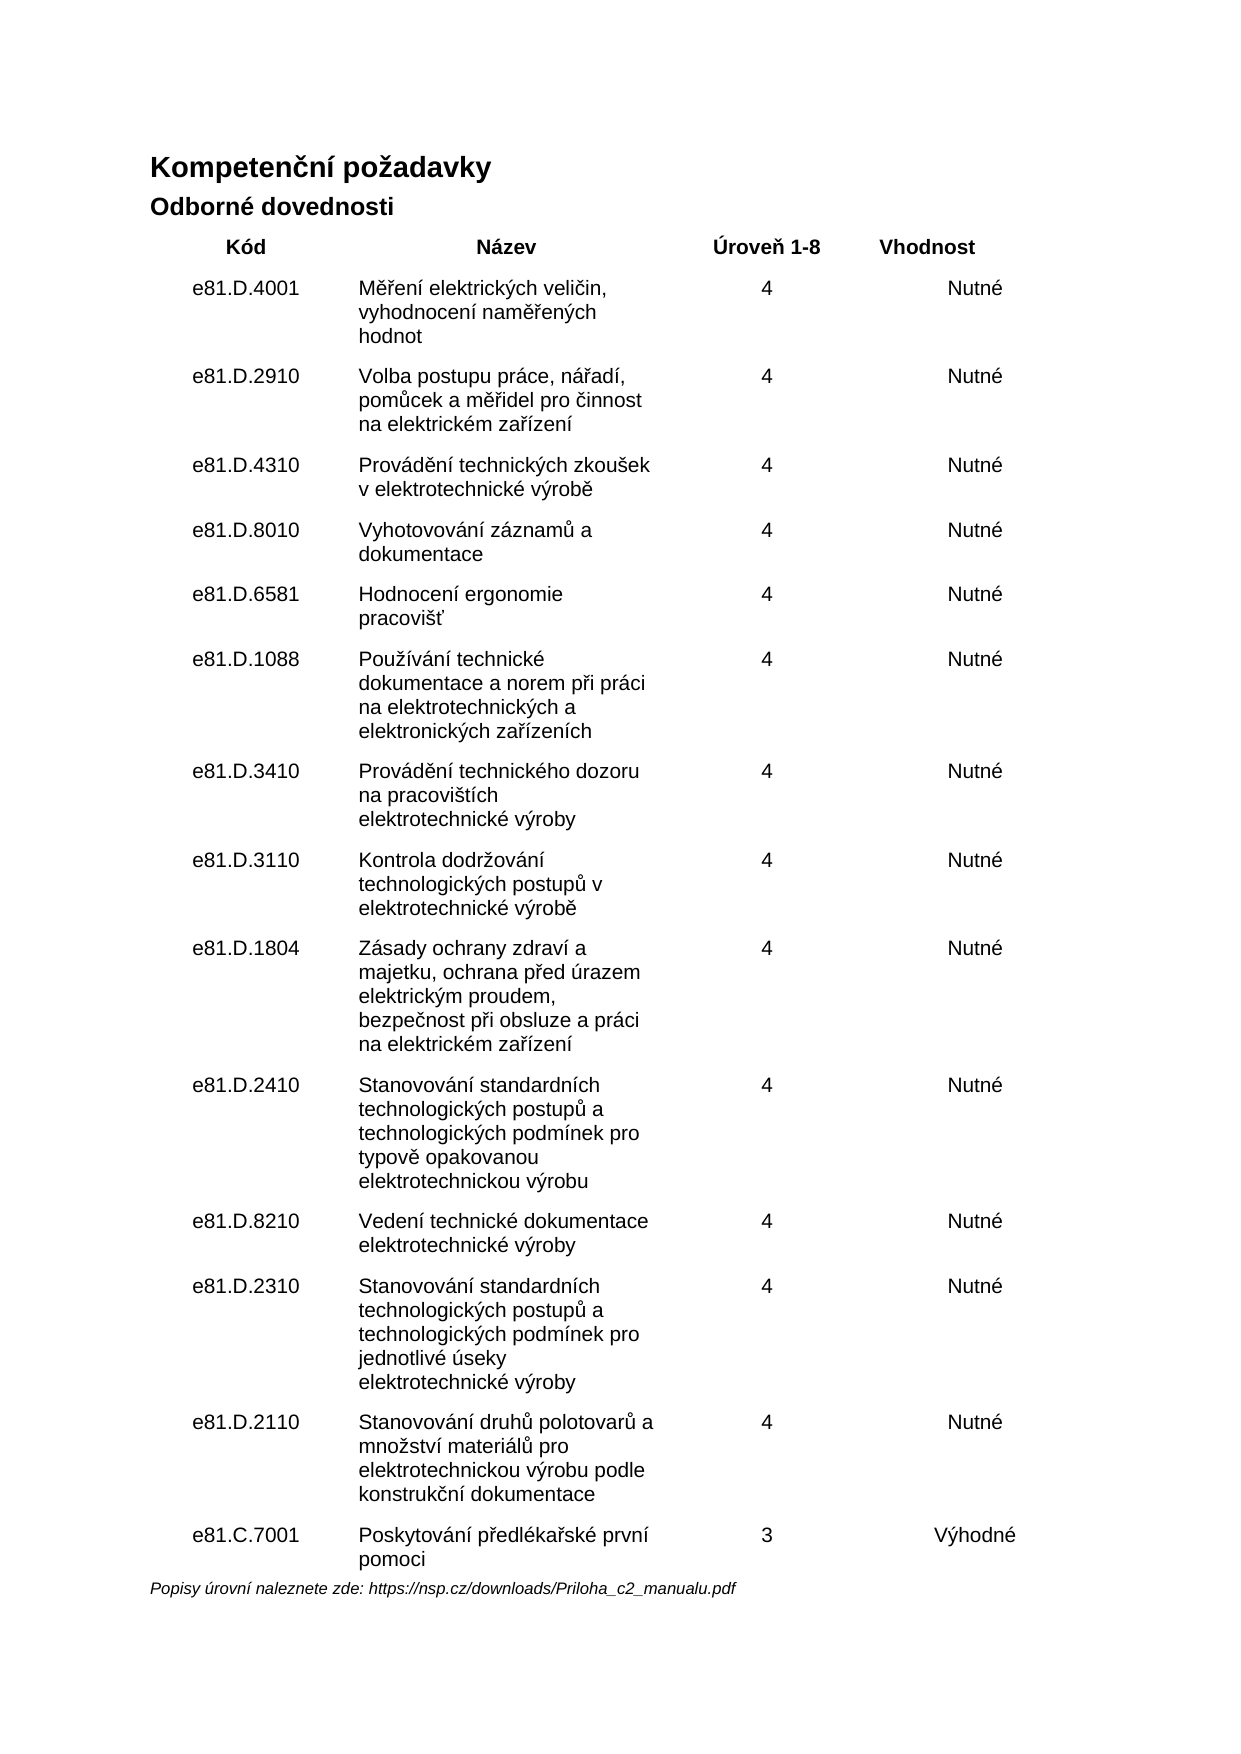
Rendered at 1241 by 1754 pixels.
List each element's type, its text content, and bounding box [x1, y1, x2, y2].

table_cell Nutné [871, 1201, 1079, 1265]
table_cell e81.D.2110 [142, 1402, 350, 1514]
table_cell e81.D.4310 [142, 445, 350, 509]
table_cell e81.D.3110 [142, 839, 350, 928]
table_cell e81.D.4001 [142, 268, 350, 356]
table_cell Provádění technických zkoušek v elektrotechnické výrobě [350, 445, 662, 509]
text Popisy úrovní naleznete zde: https://nsp.cz/downloads/Priloha_c2_manualu.pdf [150, 1579, 1090, 1598]
table_cell e81.D.8210 [142, 1201, 350, 1265]
table_cell e81.D.3410 [142, 751, 350, 839]
table_cell Vyhotovování záznamů a dokumentace [350, 509, 662, 574]
table_cell Stanovování standardních technologických postupů a technologických podmínek pro typově opakovanou elektrotechnickou výrobu [350, 1064, 662, 1201]
table_cell 4 [663, 356, 871, 444]
table_cell Poskytování předlékařské první pomoci [350, 1514, 662, 1579]
table_cell Vedení technické dokumentace elektrotechnické výroby [350, 1201, 662, 1265]
table_cell Výhodné [871, 1514, 1079, 1579]
table_cell Nutné [871, 928, 1079, 1064]
subtitle Kompetenční požadavky [150, 150, 1090, 183]
table_cell 4 [663, 1265, 871, 1402]
table_header Vhodnost [871, 227, 1079, 267]
table_cell 4 [663, 268, 871, 356]
table_cell 4 [663, 638, 871, 751]
table_cell Stanovování standardních technologických postupů a technologických podmínek pro jednotlivé úseky elektrotechnické výroby [350, 1265, 662, 1402]
table_cell Provádění technického dozoru na pracovištích elektrotechnické výroby [350, 751, 662, 839]
table_cell Nutné [871, 1265, 1079, 1402]
table_cell Kontrola dodržování technologických postupů v elektrotechnické výrobě [350, 839, 662, 928]
table_cell Nutné [871, 268, 1079, 356]
table_cell 4 [663, 839, 871, 928]
table_cell 4 [663, 509, 871, 574]
table_cell 4 [663, 751, 871, 839]
table_cell e81.D.2910 [142, 356, 350, 444]
table_cell e81.D.2310 [142, 1265, 350, 1402]
table_cell Nutné [871, 751, 1079, 839]
table_cell 4 [663, 1201, 871, 1265]
table_cell Hodnocení ergonomie pracovišť [350, 574, 662, 638]
table_header Kód [142, 227, 350, 267]
table_cell Stanovování druhů polotovarů a množství materiálů pro elektrotechnickou výrobu podle konstrukční dokumentace [350, 1402, 662, 1514]
table_cell Nutné [871, 1402, 1079, 1514]
table_header Název [350, 227, 662, 267]
table_cell 4 [663, 445, 871, 509]
table_cell Nutné [871, 1064, 1079, 1201]
subtitle Odborné dovednosti [150, 192, 1090, 221]
table_cell Měření elektrických veličin, vyhodnocení naměřených hodnot [350, 268, 662, 356]
table_cell Nutné [871, 356, 1079, 444]
table_cell Nutné [871, 839, 1079, 928]
table_cell e81.D.2410 [142, 1064, 350, 1201]
table_cell 4 [663, 928, 871, 1064]
table_cell Zásady ochrany zdraví a majetku, ochrana před úrazem elektrickým proudem, bezpečnost při obsluze a práci na elektrickém zařízení [350, 928, 662, 1064]
table_cell Nutné [871, 638, 1079, 751]
table_cell 3 [663, 1514, 871, 1579]
table_cell e81.C.7001 [142, 1514, 350, 1579]
table_cell e81.D.1804 [142, 928, 350, 1064]
table_cell Nutné [871, 509, 1079, 574]
table_cell e81.D.1088 [142, 638, 350, 751]
table_cell Používání technické dokumentace a norem při práci na elektrotechnických a elektronických zařízeních [350, 638, 662, 751]
table_cell e81.D.8010 [142, 509, 350, 574]
table_cell Volba postupu práce, nářadí, pomůcek a měřidel pro činnost na elektrickém zařízení [350, 356, 662, 444]
table_cell 4 [663, 1402, 871, 1514]
table_cell 4 [663, 574, 871, 638]
table_cell e81.D.6581 [142, 574, 350, 638]
table_cell Nutné [871, 445, 1079, 509]
table_cell Nutné [871, 574, 1079, 638]
table_header Úroveň 1-8 [663, 227, 871, 267]
table_cell 4 [663, 1064, 871, 1201]
